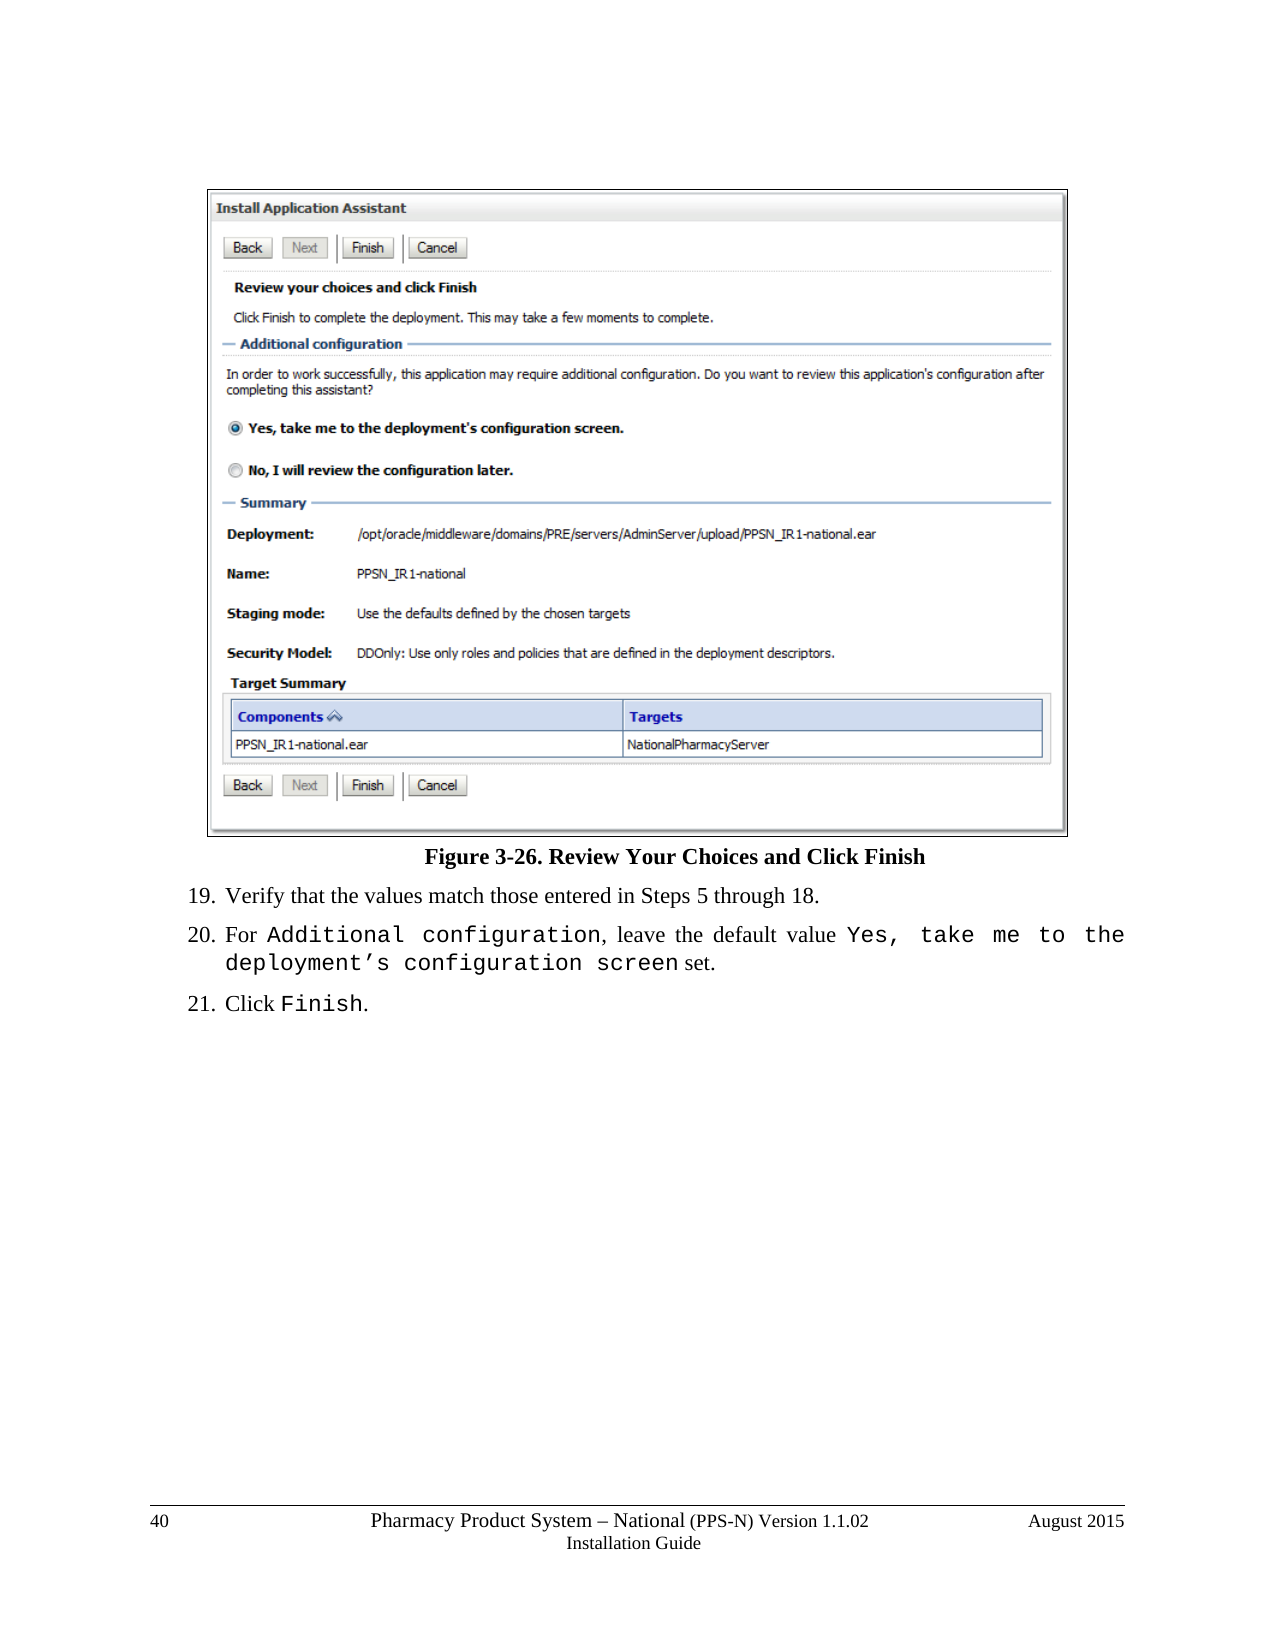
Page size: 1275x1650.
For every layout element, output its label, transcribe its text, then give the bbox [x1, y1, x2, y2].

picture [208, 190, 1067, 836]
text Figure 3-26. Review Your Choices and Click Finish [225, 843, 1125, 869]
list Verify that the values match those entered in Steps 5 through 18. [187, 882, 1125, 908]
list Click Finish. [187, 989, 1125, 1018]
list For Additional configuration, leave the default value Yes, take me to the deployment’s configuration screen set. [187, 921, 1125, 977]
